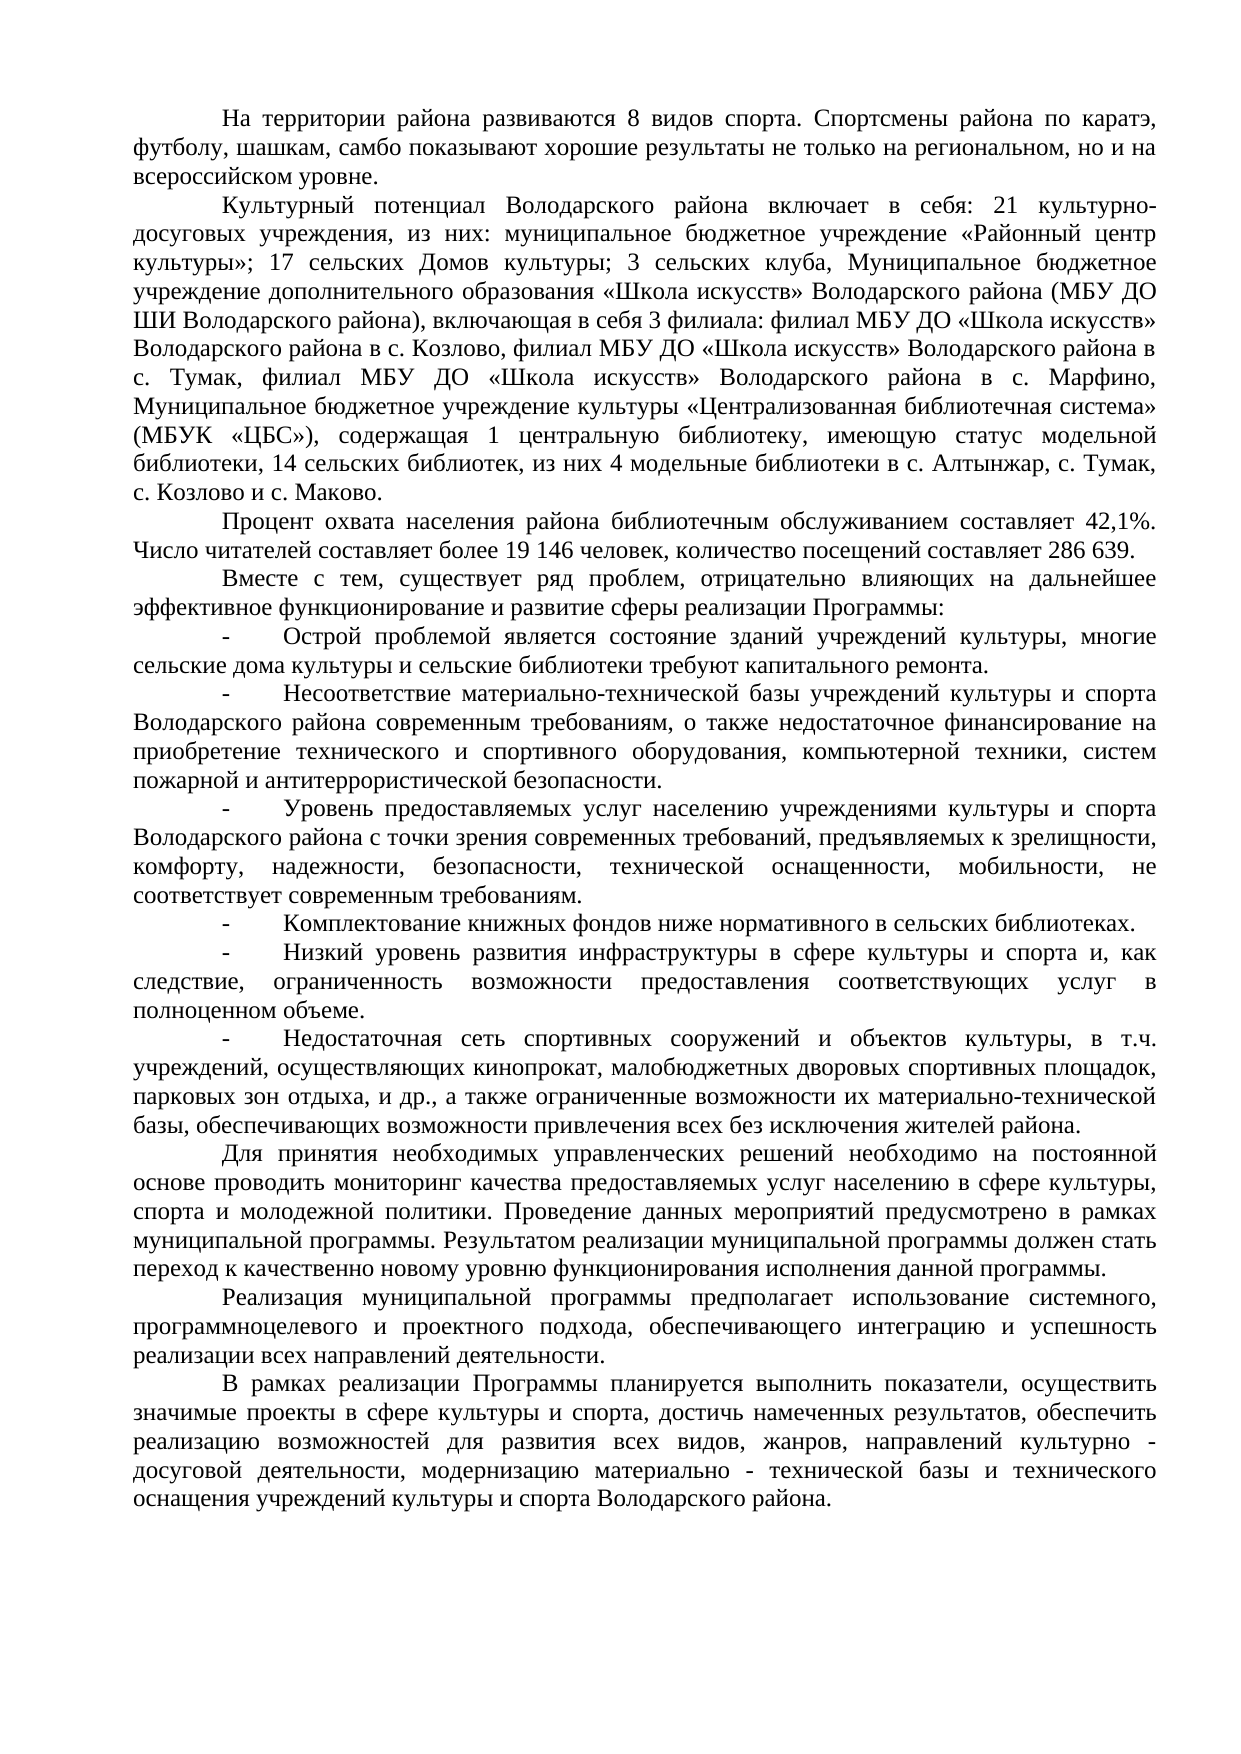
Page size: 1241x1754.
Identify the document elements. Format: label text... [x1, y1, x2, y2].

text - Комплектование книжных фондов ниже нормативного в сельских библиотеках. [133, 908, 1157, 937]
text - Недостаточная сеть спортивных сооружений и объектов культуры, в т.ч. учреждений, осуществляющих кинопрокат, малобюджетных дворовых спортивных площадок, парковых зон отдыха, и др., а также ограниченные возможности их материально-технической базы, обеспечивающих возможности привлечения всех без исключения жителей района. [133, 1023, 1157, 1138]
text Вместе с тем, существует ряд проблем, отрицательно влияющих на дальнейшее эффективное функционирование и развитие сферы реализации Программы: [133, 563, 1157, 621]
text Реализация муниципальной программы предполагает использование системного, программноцелевого и проектного подхода, обеспечивающего интеграцию и успешность реализации всех направлений деятельности. [133, 1282, 1157, 1368]
text На территории района развиваются 8 видов спорта. Спортсмены района по каратэ, футболу, шашкам, самбо показывают хорошие результаты не только на региональном, но и на всероссийском уровне. [133, 103, 1157, 190]
text - Уровень предоставляемых услуг населению учреждениями культуры и спорта Володарского района с точки зрения современных требований, предъявляемых к зрелищности, комфорту, надежности, безопасности, технической оснащенности, мобильности, не соответствует современным требованиям. [133, 793, 1157, 908]
text Процент охвата населения района библиотечным обслуживанием составляет 42,1%. Число читателей составляет более 19 146 человек, количество посещений составляет 286 639. [133, 506, 1157, 563]
text - Низкий уровень развития инфраструктуры в сфере культуры и спорта и, как следствие, ограниченность возможности предоставления соответствующих услуг в полноценном объеме. [133, 937, 1157, 1023]
text - Острой проблемой является состояние зданий учреждений культуры, многие сельские дома культуры и сельские библиотеки требуют капитального ремонта. [133, 621, 1157, 678]
text Культурный потенциал Володарского района включает в себя: 21 культурно-досуговых учреждения, из них: муниципальное бюджетное учреждение «Районный центр культуры»; 17 сельских Домов культуры; 3 сельских клуба, Муниципальное бюджетное учреждение дополнительного образования «Школа искусств» Володарского района (МБУ ДО ШИ Володарского района), включающая в себя 3 филиала: филиал МБУ ДО «Школа искусств» Володарского района в с. Козлово, филиал МБУ ДО «Школа искусств» Володарского района в с. Тумак, филиал МБУ ДО «Школа искусств» Володарского района в с. Марфино, Муниципальное бюджетное учреждение культуры «Централизованная библиотечная система» (МБУК «ЦБС»), содержащая 1 центральную библиотеку, имеющую статус модельной библиотеки, 14 сельских библиотек, из них 4 модельные библиотеки в с. Алтынжар, с. Тумак, с. Козлово и с. Маково. [133, 190, 1157, 506]
text В рамках реализации Программы планируется выполнить показатели, осуществить значимые проекты в сфере культуры и спорта, достичь намеченных результатов, обеспечить реализацию возможностей для развития всех видов, жанров, направлений культурно - досуговой деятельности, модернизацию материально - технической базы и технического оснащения учреждений культуры и спорта Володарского района. [133, 1368, 1157, 1512]
text Для принятия необходимых управленческих решений необходимо на постоянной основе проводить мониторинг качества предоставляемых услуг населению в сфере культуры, спорта и молодежной политики. Проведение данных мероприятий предусмотрено в рамках муниципальной программы. Результатом реализации муниципальной программы должен стать переход к качественно новому уровню функционирования исполнения данной программы. [133, 1138, 1157, 1282]
text - Несоответствие материально-технической базы учреждений культуры и спорта Володарского района современным требованиям, о также недостаточное финансирование на приобретение технического и спортивного оборудования, компьютерной техники, систем пожарной и антитеррористической безопасности. [133, 678, 1157, 793]
